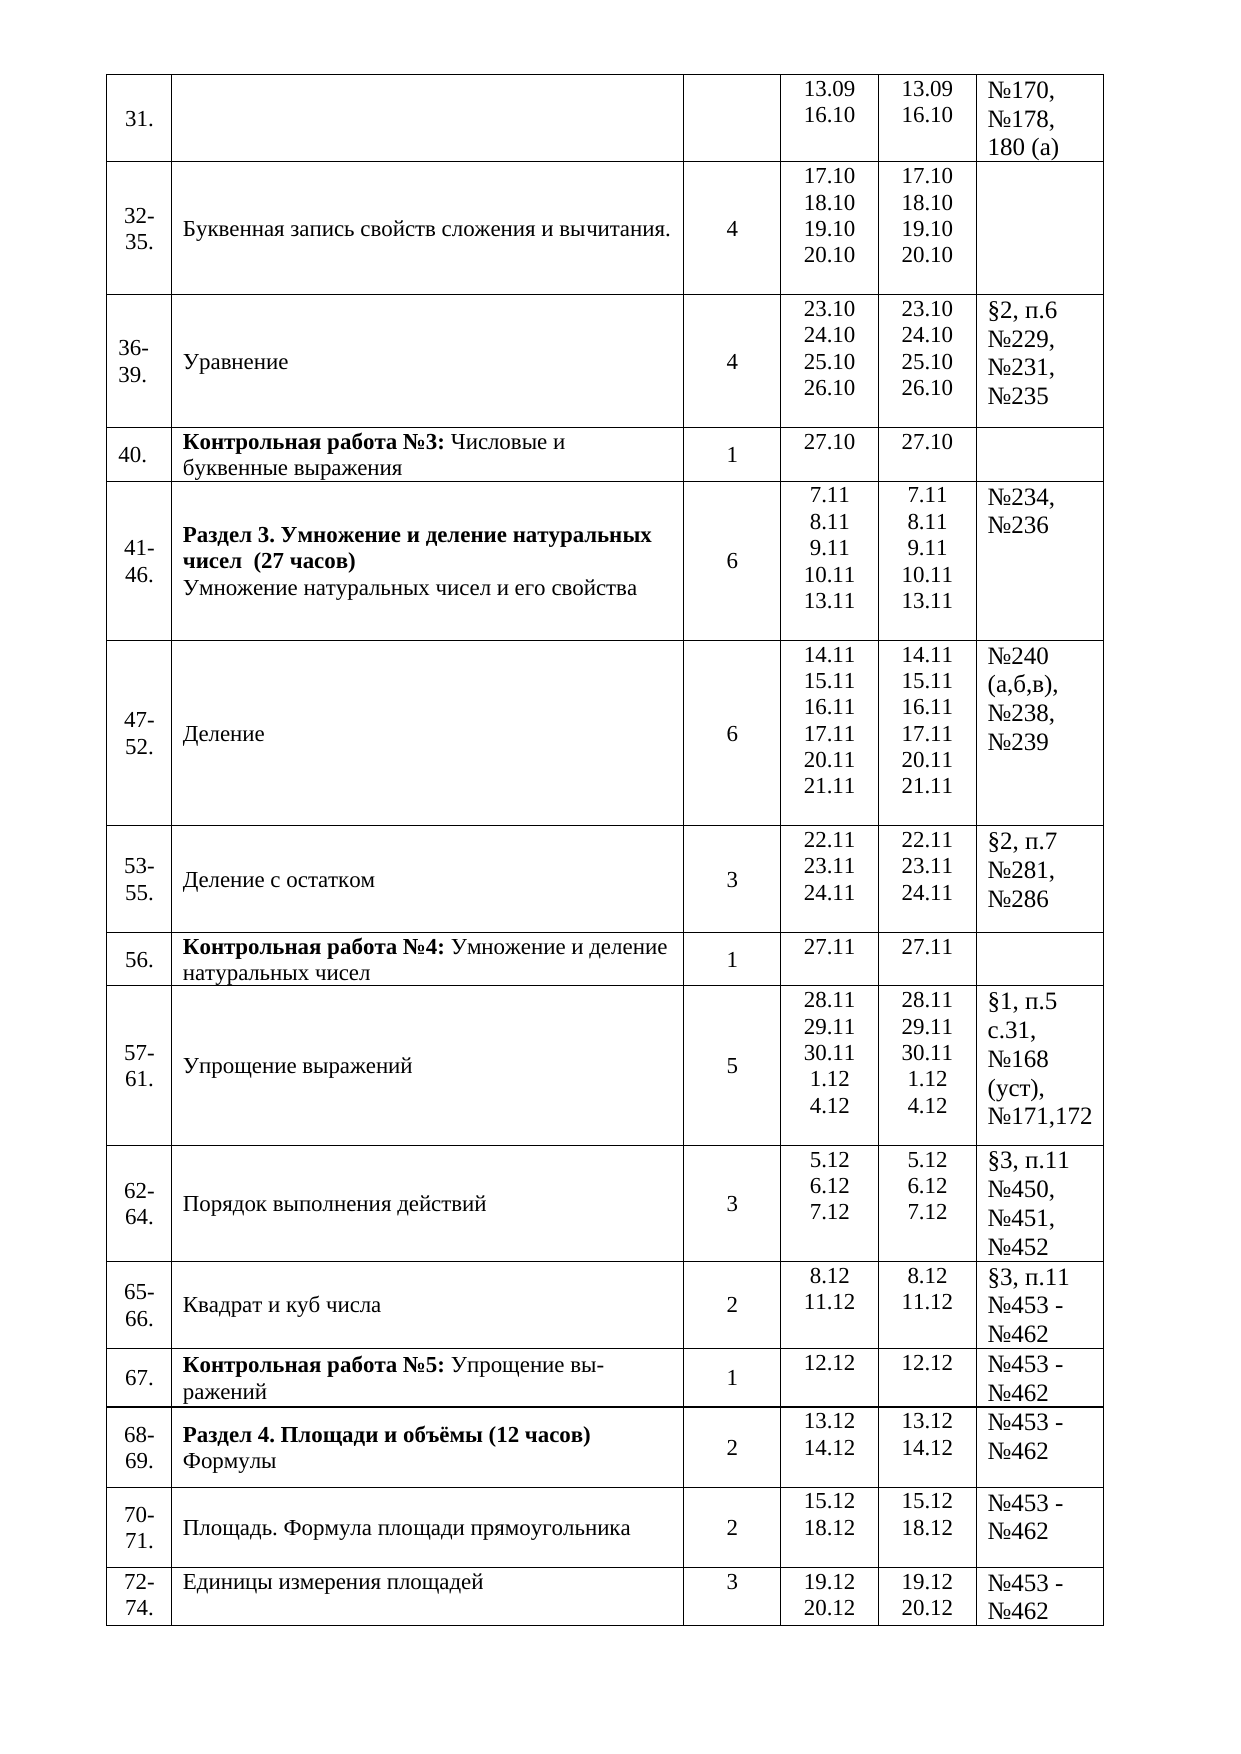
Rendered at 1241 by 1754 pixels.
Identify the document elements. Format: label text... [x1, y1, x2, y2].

table_cell 67. [107, 1349, 171, 1406]
table_cell Буквенная запись свойств сложения и вычитания. [172, 162, 683, 294]
table_cell §2, п.6 №229, №231, №235 [977, 295, 1103, 427]
table_cell 36-39. [107, 295, 171, 427]
table_cell §1, п.5 с.31, №168 (уст), №171,172 [977, 986, 1103, 1144]
table_cell №453 - №462 [977, 1408, 1103, 1487]
table_cell 72-74. [107, 1568, 171, 1625]
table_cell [977, 75, 1103, 161]
table_cell 2 [684, 1408, 780, 1487]
table_cell 57-61. [107, 986, 171, 1144]
table_cell §3, п.11 №450, №451, №452 [977, 1146, 1103, 1261]
table_cell 3 [684, 826, 780, 932]
table_cell Раздел 3. Умножение и деление натуральных чисел (27 часов) Умножение натуральных чисел и его свойства [172, 482, 683, 640]
table_cell §3, п.11 №453 - №462 [977, 1262, 1103, 1348]
table_cell 14.11 15.11 16.11 17.11 20.11 21.11 [781, 641, 878, 825]
table_cell 47-52. [107, 641, 171, 825]
table_cell Контрольная работа №3: Числовые и буквенные выражения [172, 428, 683, 481]
table_cell 8.12 11.12 [879, 1262, 976, 1348]
table_cell [977, 933, 1103, 985]
table_cell 1 [684, 933, 780, 985]
table_cell 3 [684, 75, 780, 161]
table_cell №234, №236 [977, 482, 1103, 640]
table_cell [977, 428, 1103, 481]
table_cell 70-71. [107, 1488, 171, 1567]
table_cell 7.11 8.11 9.11 10.11 13.11 [781, 482, 878, 640]
table_cell [977, 162, 1103, 294]
table_cell 8.12 11.12 [781, 1262, 878, 1348]
table_cell 65-66. [107, 1262, 171, 1348]
table_cell Упрощение выражений [172, 986, 683, 1144]
table_cell Площадь. Формула площади прямоугольника [172, 1488, 683, 1567]
table_cell 5 [684, 986, 780, 1144]
table_cell 1 [684, 428, 780, 481]
table_cell 2 [684, 1488, 780, 1567]
table_cell Уравнение [172, 295, 683, 427]
table_cell 12.10 13.09 16.10 [781, 75, 878, 161]
table_cell 62-64. [107, 1146, 171, 1261]
table_cell 53-55. [107, 826, 171, 932]
table_cell 6 [684, 641, 780, 825]
table_cell §2, п.7 №281, №286 [977, 826, 1103, 932]
table_cell Деление [172, 641, 683, 825]
table_cell 17.10 18.10 19.10 20.10 [879, 162, 976, 294]
table_cell 12.10 13.09 16.10 [879, 75, 976, 161]
table_cell 56. [107, 933, 171, 985]
table_cell 7.11 8.11 9.11 10.11 13.11 [879, 482, 976, 640]
table_cell 3 [684, 1568, 780, 1625]
table_cell Порядок выполнения действий [172, 1146, 683, 1261]
table_cell 5.12 6.12 7.12 [781, 1146, 878, 1261]
table_cell 28.11 29.11 30.11 1.12 4.12 [781, 986, 878, 1144]
table_cell 2 [684, 1262, 780, 1348]
table_cell 27.10 [879, 428, 976, 481]
table_cell 19.12 20.12 21.12 [879, 1568, 976, 1625]
table_cell 19.12 20.12 21.12 [781, 1568, 878, 1625]
table_cell 27.10 [781, 428, 878, 481]
table_cell 29-31. [107, 75, 171, 161]
table_cell 12.12 [879, 1349, 976, 1406]
table_cell №453 - №462 [977, 1488, 1103, 1567]
table_cell 40. [107, 428, 171, 481]
table_cell 27.11 [781, 933, 878, 985]
table_cell 3 [684, 1146, 780, 1261]
table_cell №453 - №462 [977, 1349, 1103, 1406]
table_cell Деление с остатком [172, 826, 683, 932]
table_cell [172, 75, 683, 161]
table_cell Раздел 4. Площади и объёмы (12 часов) Формулы [172, 1408, 683, 1487]
table_cell 12.12 [781, 1349, 878, 1406]
table_cell 32-35. [107, 162, 171, 294]
table_cell 41-46. [107, 482, 171, 640]
table_cell 17.10 18.10 19.10 20.10 [781, 162, 878, 294]
table_cell 4 [684, 162, 780, 294]
table_cell 27.11 [879, 933, 976, 985]
table_cell 1 [684, 1349, 780, 1406]
table_cell Контрольная работа №4: Умножение и деление натуральных чисел [172, 933, 683, 985]
table_cell 23.10 24.10 25.10 26.10 [879, 295, 976, 427]
table_cell №453 - №462 [977, 1568, 1103, 1625]
table_cell 15.12 18.12 [879, 1488, 976, 1567]
table_cell 13.12 14.12 [879, 1408, 976, 1487]
table_cell 5.12 6.12 7.12 [879, 1146, 976, 1261]
table_cell 23.10 24.10 25.10 26.10 [781, 295, 878, 427]
table_cell 22.11 23.11 24.11 [879, 826, 976, 932]
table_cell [172, 1568, 683, 1625]
table_cell 4 [684, 295, 780, 427]
table_cell 13.12 14.12 [781, 1408, 878, 1487]
table_cell 68-69. [107, 1408, 171, 1487]
table_cell 6 [684, 482, 780, 640]
table_cell Контрольная работа №5: Упрощение выражений [172, 1349, 683, 1406]
table_cell 15.12 18.12 [781, 1488, 878, 1567]
table_cell 14.11 15.11 16.11 17.11 20.11 21.11 [879, 641, 976, 825]
table_cell 22.11 23.11 24.11 [781, 826, 878, 932]
table_cell Квадрат и куб числа [172, 1262, 683, 1348]
table_cell 28.11 29.11 30.11 1.12 4.12 [879, 986, 976, 1144]
table_cell №240 (а,б,в), №238, №239 [977, 641, 1103, 825]
